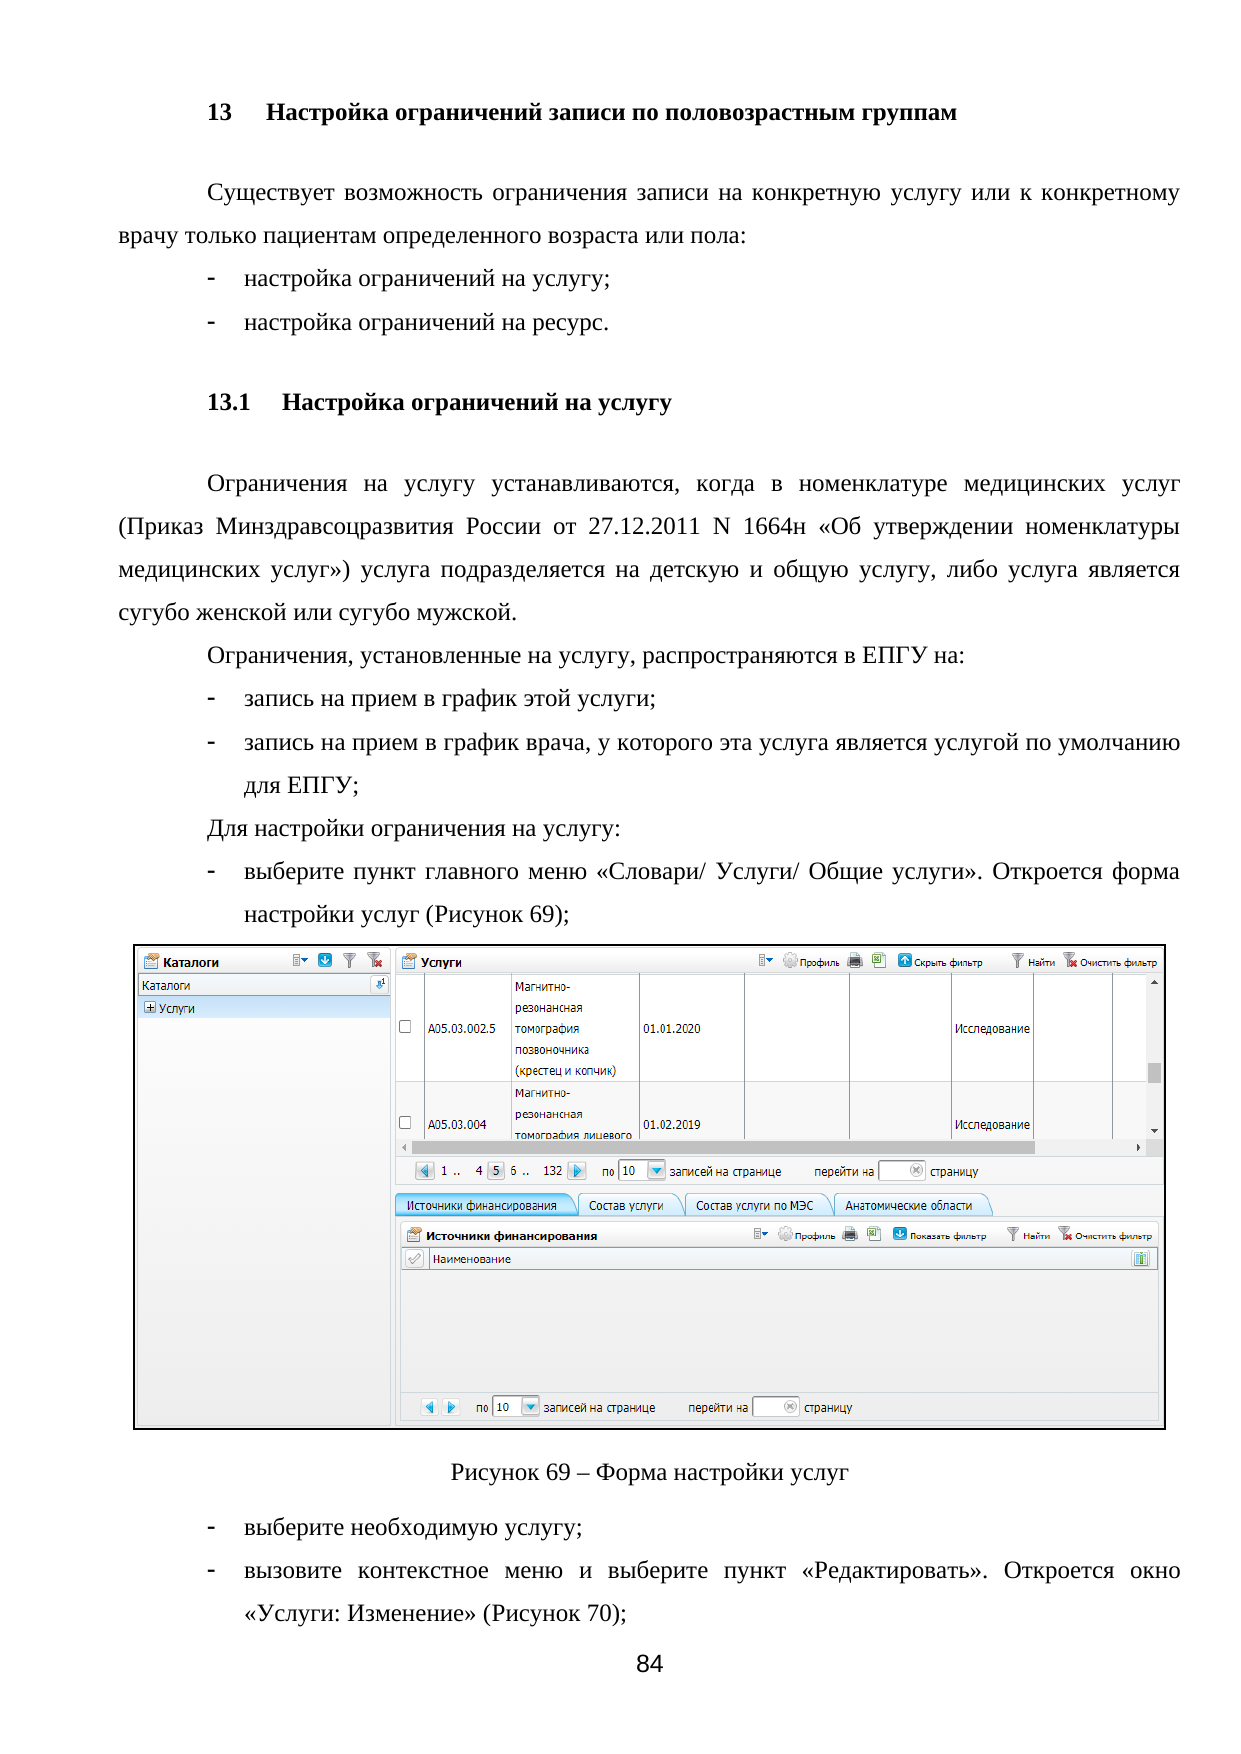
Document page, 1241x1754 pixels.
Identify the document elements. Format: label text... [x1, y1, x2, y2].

list настройка ограничений на услугу; [207, 263, 1181, 292]
picture [135, 946, 1164, 1428]
text Существует возможность ограничения записи на конкретную услугу или к конкретному врачу только пациентам определенного возраста или пола: [118, 177, 1181, 249]
title Ограничения, установленные на услугу, распространяются в ЕПГУ на: [118, 640, 1181, 669]
list запись на прием в график врача, у которого эта услуга является услугой по умолчанию для ЕПГУ; [207, 727, 1181, 798]
list запись на прием в график этой услуги; [207, 683, 1181, 712]
title Для настройки ограничения на услугу: [118, 813, 1181, 842]
subtitle Настройка ограничений записи по половозрастным группам [207, 97, 1181, 125]
text Ограничения на услугу устанавливаются, когда в номенклатуре медицинских услуг (Приказ Минздравсоцразвития России от 27.12.2011 N 1664н «Об утверждении номенклатуры медицинских услуг») услуга подразделяется на детскую и общую услугу, либо услуга является сугубо женской или сугубо мужской. [118, 468, 1181, 626]
list настройка ограничений на ресурс. [207, 307, 1181, 335]
subtitle Настройка ограничений на услугу [207, 387, 1181, 416]
list выберите необходимую услугу; [207, 1512, 1181, 1541]
